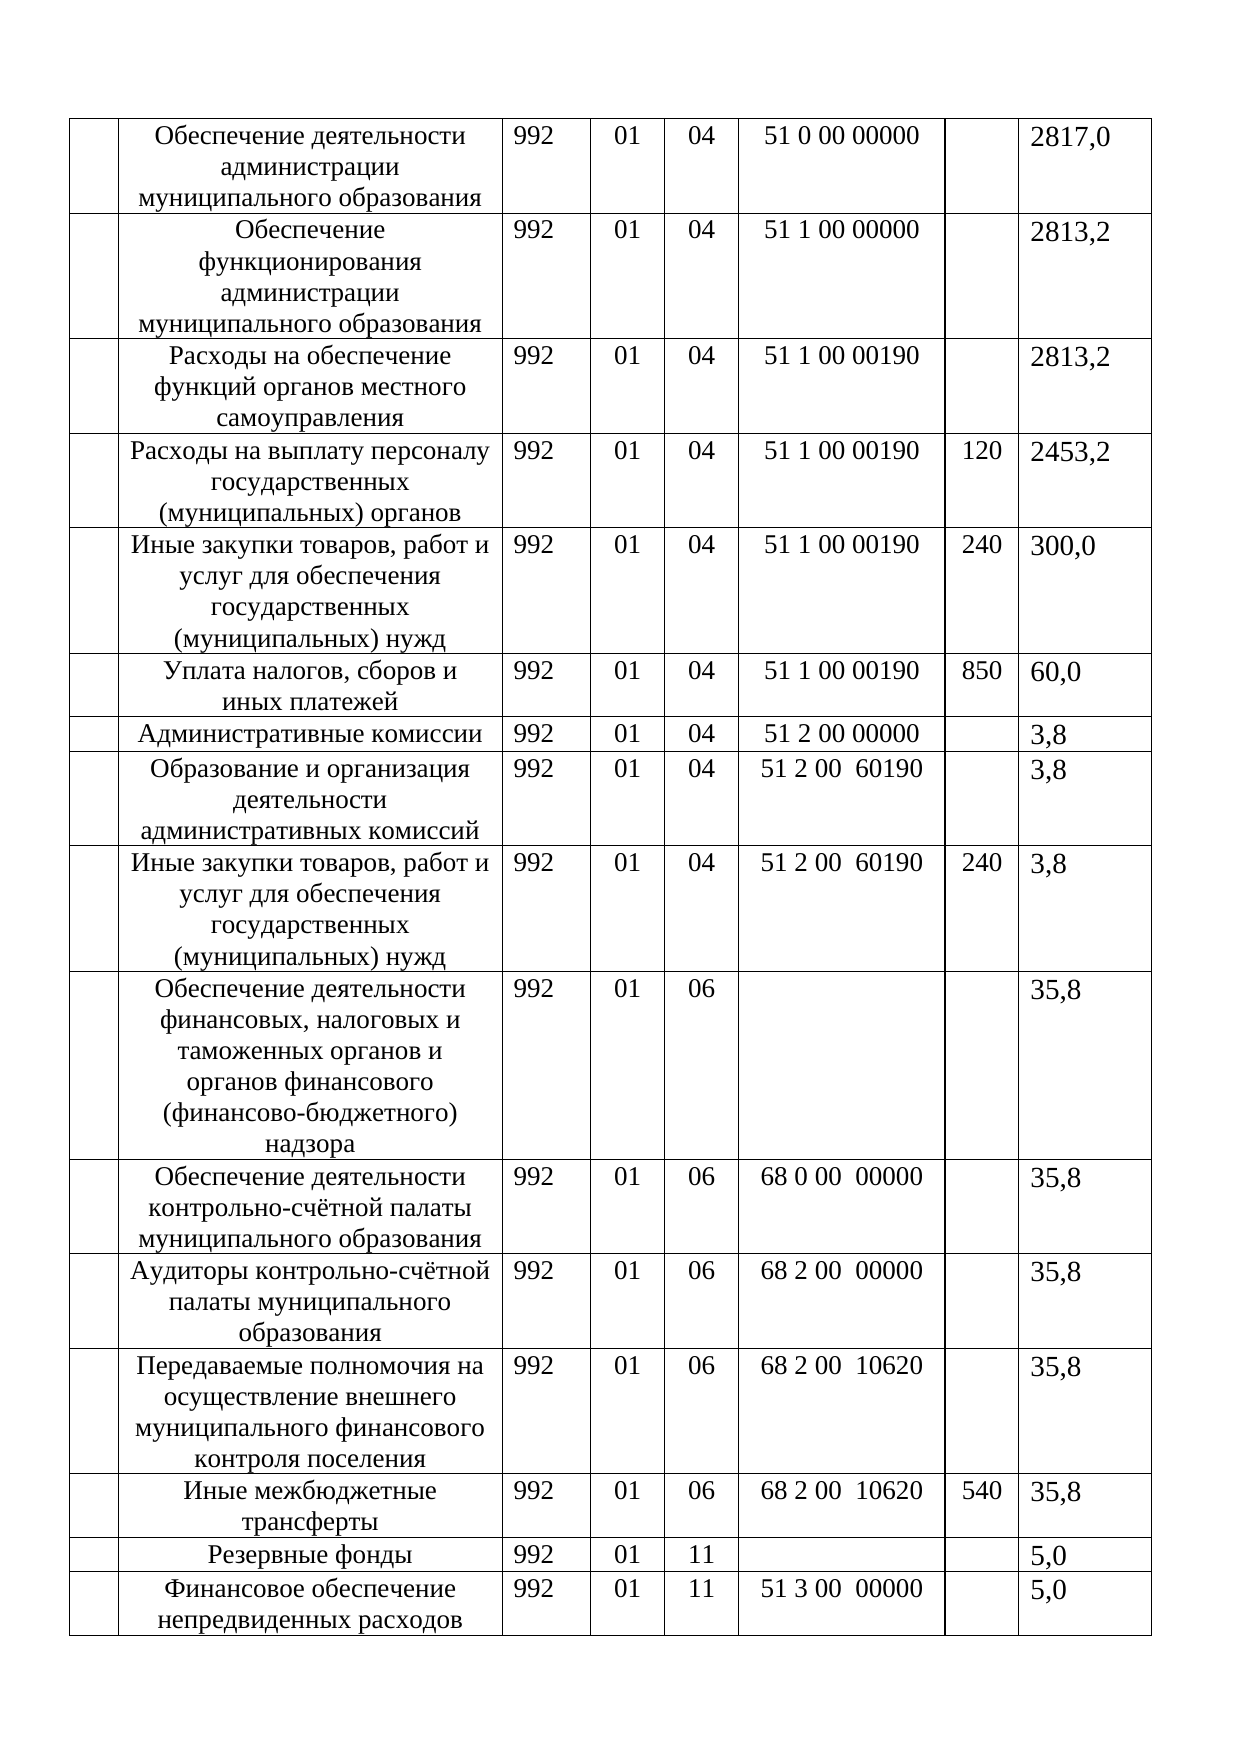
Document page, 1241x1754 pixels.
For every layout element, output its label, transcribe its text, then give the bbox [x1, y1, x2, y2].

table_cell [946, 752, 1018, 845]
table_cell 992 [503, 1538, 590, 1571]
table_cell 992 [503, 1572, 590, 1634]
table_cell [70, 654, 118, 716]
table_cell [946, 339, 1018, 433]
table_cell [946, 1349, 1018, 1473]
table_cell 68 0 00 00000 [739, 1160, 944, 1253]
table_cell [70, 119, 118, 213]
table_cell 01 [591, 654, 664, 716]
table_cell 35,8 [1019, 1474, 1151, 1537]
table_cell 850 [946, 654, 1018, 716]
table_cell 68 2 00 10620 [739, 1349, 944, 1473]
table_cell [946, 119, 1018, 213]
table_cell 04 [665, 434, 738, 527]
table_cell 992 [503, 717, 590, 751]
table_cell 992 [503, 119, 590, 213]
table_cell Образование и организация деятельности административных комиссий [119, 752, 502, 845]
table_cell 992 [503, 654, 590, 716]
table_cell [70, 1572, 118, 1634]
table_cell [70, 528, 118, 653]
table_cell 51 1 00 00190 [739, 528, 944, 653]
table_cell [946, 972, 1018, 1159]
table_cell [70, 434, 118, 527]
table_cell Обеспечение деятельности контрольно-счётной палаты муниципального образования [119, 1160, 502, 1253]
table_cell 06 [665, 972, 738, 1159]
table_cell 992 [503, 1160, 590, 1253]
table_cell Уплата налогов, сборов и иных платежей [119, 654, 502, 716]
table_cell 04 [665, 528, 738, 653]
table_cell [946, 1538, 1018, 1571]
table_cell Передаваемые полномочия на осуществление внешнего муниципального финансового контроля поселения [119, 1349, 502, 1473]
table_cell [70, 1474, 118, 1537]
table_cell 04 [665, 339, 738, 433]
table_cell 04 [665, 717, 738, 751]
table_cell 300,0 [1019, 528, 1151, 653]
table_cell 51 1 00 00000 [739, 214, 944, 338]
table_cell 01 [591, 119, 664, 213]
table_cell [70, 846, 118, 971]
table_cell 01 [591, 214, 664, 338]
table_cell [70, 1349, 118, 1473]
table_cell 01 [591, 434, 664, 527]
table_cell [946, 717, 1018, 751]
table_cell Расходы на выплату персоналу государственных (муниципальных) органов [119, 434, 502, 527]
table_cell [70, 339, 118, 433]
table_cell 35,8 [1019, 972, 1151, 1159]
table_cell 60,0 [1019, 654, 1151, 716]
table_cell 51 2 00 60190 [739, 846, 944, 971]
table_cell [946, 1254, 1018, 1348]
table_cell 51 1 00 00190 [739, 434, 944, 527]
table_cell 120 [946, 434, 1018, 527]
table_cell Иные межбюджетные трансферты [119, 1474, 502, 1537]
table_cell 2817,0 [1019, 119, 1151, 213]
table_cell 11 [665, 1538, 738, 1571]
table_cell 2453,2 [1019, 434, 1151, 527]
table_cell [70, 1538, 118, 1571]
table_cell [739, 972, 944, 1159]
table_cell 240 [946, 846, 1018, 971]
table_cell [739, 1538, 944, 1571]
table_cell 992 [503, 1474, 590, 1537]
table_cell 04 [665, 752, 738, 845]
table_cell 992 [503, 972, 590, 1159]
table_cell 01 [591, 1538, 664, 1571]
table_cell 3,8 [1019, 717, 1151, 751]
table_cell 992 [503, 528, 590, 653]
table_cell 04 [665, 119, 738, 213]
table_cell 992 [503, 214, 590, 338]
table_cell 35,8 [1019, 1160, 1151, 1253]
table_cell 35,8 [1019, 1254, 1151, 1348]
table_cell 51 2 00 60190 [739, 752, 944, 845]
table_cell [70, 752, 118, 845]
table_cell 51 2 00 00000 [739, 717, 944, 751]
table_cell Иные закупки товаров, работ и услуг для обеспечения государственных (муниципальных) нужд [119, 846, 502, 971]
table_cell 06 [665, 1254, 738, 1348]
table_cell 35,8 [1019, 1349, 1151, 1473]
table_cell 992 [503, 339, 590, 433]
table_cell 04 [665, 846, 738, 971]
table_cell Расходы на обеспечение функций органов местного самоуправления [119, 339, 502, 433]
table_cell 01 [591, 339, 664, 433]
table_cell Резервные фонды [119, 1538, 502, 1571]
table_cell Обеспечение функционирования администрации муниципального образования [119, 214, 502, 338]
table_cell 01 [591, 972, 664, 1159]
table_cell [70, 972, 118, 1159]
table_cell 01 [591, 1349, 664, 1473]
table_cell 06 [665, 1160, 738, 1253]
table_cell 01 [591, 528, 664, 653]
table_cell 68 2 00 00000 [739, 1254, 944, 1348]
table_cell 01 [591, 1160, 664, 1253]
table_cell Обеспечение деятельности финансовых, налоговых и таможенных органов и органов финансового (финансово-бюджетного) надзора [119, 972, 502, 1159]
table_cell 2813,2 [1019, 339, 1151, 433]
table_cell 992 [503, 846, 590, 971]
table_cell 51 1 00 00190 [739, 654, 944, 716]
table_cell 992 [503, 1349, 590, 1473]
table_cell 04 [665, 214, 738, 338]
table_cell 240 [946, 528, 1018, 653]
table_cell [946, 1160, 1018, 1253]
table_cell 11 [665, 1572, 738, 1634]
table_cell 3,8 [1019, 846, 1151, 971]
table_cell 3,8 [1019, 752, 1151, 845]
table_cell Обеспечение деятельности администрации муниципального образования [119, 119, 502, 213]
table_cell Финансовое обеспечение непредвиденных расходов [119, 1572, 502, 1634]
table_cell 2813,2 [1019, 214, 1151, 338]
table_cell [946, 1572, 1018, 1634]
table_cell 01 [591, 717, 664, 751]
table_cell 01 [591, 1474, 664, 1537]
table_cell Иные закупки товаров, работ и услуг для обеспечения государственных (муниципальных) нужд [119, 528, 502, 653]
table_cell 01 [591, 1254, 664, 1348]
table_cell [70, 717, 118, 751]
table_cell 540 [946, 1474, 1018, 1537]
table_cell 992 [503, 752, 590, 845]
table_cell Аудиторы контрольно-счётной палаты муниципального образования [119, 1254, 502, 1348]
table_cell 06 [665, 1474, 738, 1537]
table_cell 992 [503, 434, 590, 527]
table_cell 51 0 00 00000 [739, 119, 944, 213]
table_cell 01 [591, 752, 664, 845]
table_cell [946, 214, 1018, 338]
table_cell 51 1 00 00190 [739, 339, 944, 433]
table_cell 992 [503, 1254, 590, 1348]
table_cell [70, 1160, 118, 1253]
table_cell [70, 1254, 118, 1348]
table_cell Административные комиссии [119, 717, 502, 751]
table_cell 01 [591, 846, 664, 971]
table_cell [70, 214, 118, 338]
table_cell 04 [665, 654, 738, 716]
table_cell 68 2 00 10620 [739, 1474, 944, 1537]
table_cell 06 [665, 1349, 738, 1473]
table_cell 5,0 [1019, 1538, 1151, 1571]
table_cell 01 [591, 1572, 664, 1634]
table_cell 5,0 [1019, 1572, 1151, 1634]
table_cell 51 3 00 00000 [739, 1572, 944, 1634]
